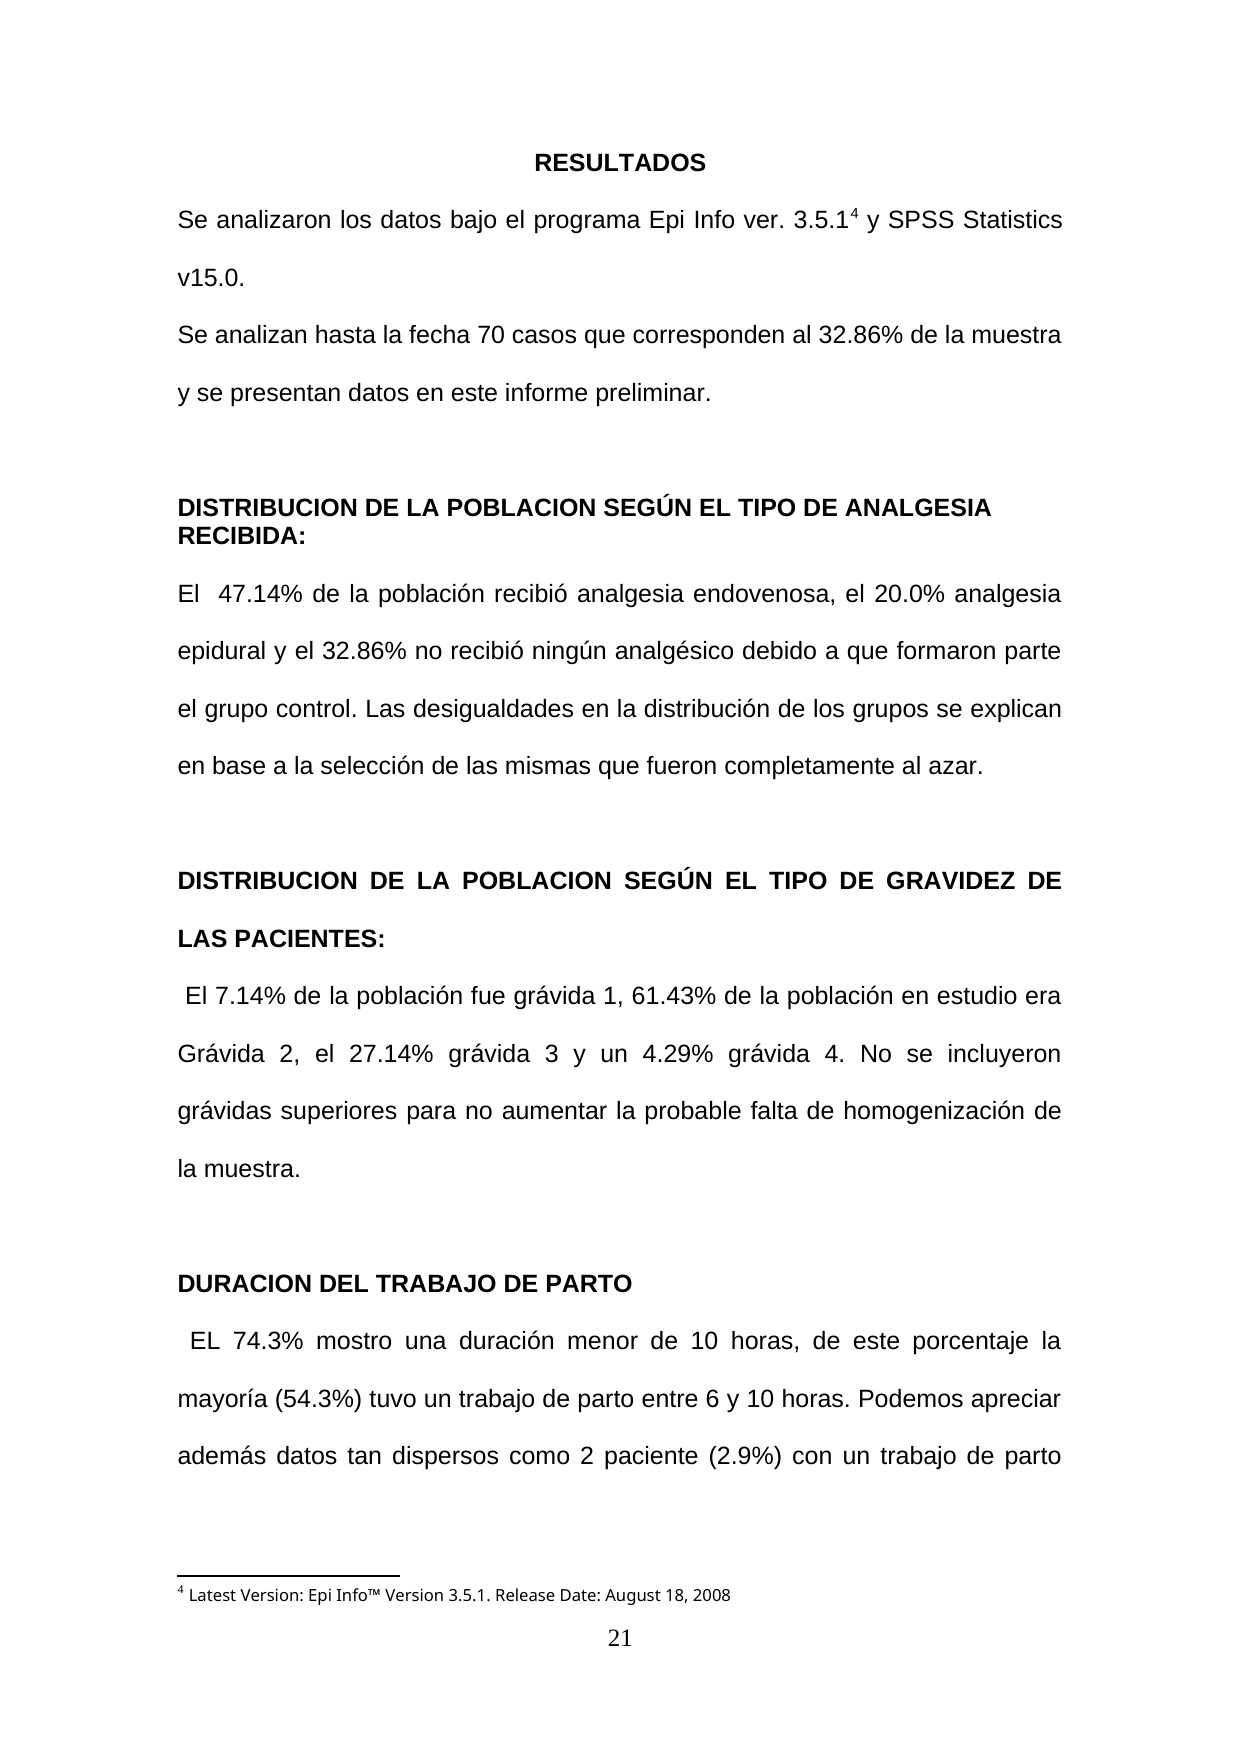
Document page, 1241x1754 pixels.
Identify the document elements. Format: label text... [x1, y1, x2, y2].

text DISTRIBUCION DE LA POBLACION SEGÚN EL TIPO DE ANALGESIA RECIBIDA: [177, 493, 1063, 550]
text El 47.14% de la población recibió analgesia endovenosa, el 20.0% analgesia epidural y el 32.86% no recibió ningún analgésico debido a que formaron parte el grupo control. Las desigualdades en la distribución de los grupos se explican en base a la selección de las mismas que fueron completamente al azar. [177, 579, 1063, 780]
text RESULTADOS [177, 148, 1063, 176]
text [177, 1326, 1063, 1470]
text Se analizan hasta la fecha 70 casos que corresponden al 32.86% de la muestra y se presentan datos en este informe preliminar. [177, 320, 1063, 406]
text DISTRIBUCION DE LA POBLACION SEGÚN EL TIPO DE GRAVIDEZ DE LAS PACIENTES: [177, 866, 1063, 953]
text El 7.14% de la población fue grávida 1, 61.43% de la población en estudio era Grávida 2, el 27.14% grávida 3 y un 4.29% grávida 4. No se incluyeron grávidas superiores para no aumentar la probable falta de homogenización de la muestra. [177, 981, 1063, 1183]
text DURACION DEL TRABAJO DE PARTO [177, 1269, 1063, 1298]
text Se analizaron los datos bajo el programa Epi Info ver. 3.5.1 y SPSS Statistics v15.0. [177, 205, 1063, 291]
